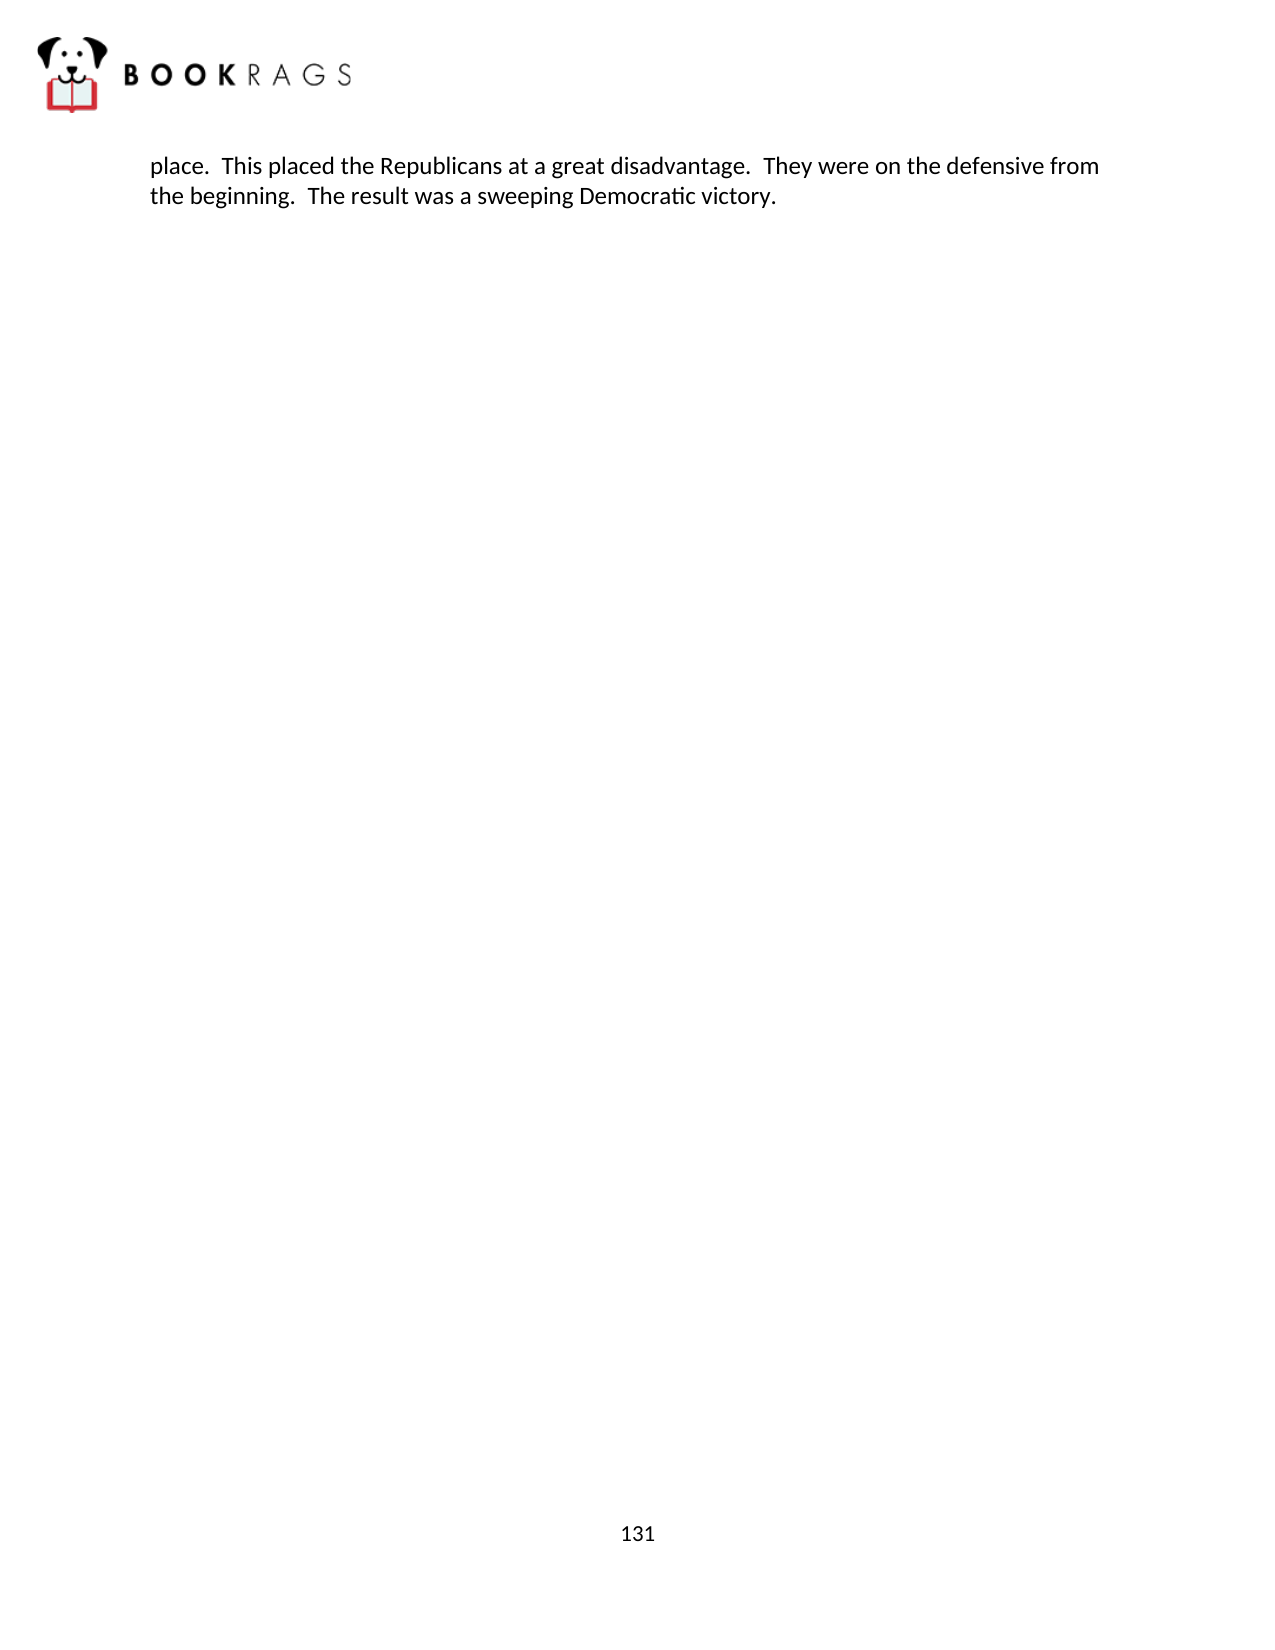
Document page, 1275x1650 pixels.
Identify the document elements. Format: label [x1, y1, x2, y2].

picture [37, 37, 351, 113]
text [150, 150, 1125, 211]
